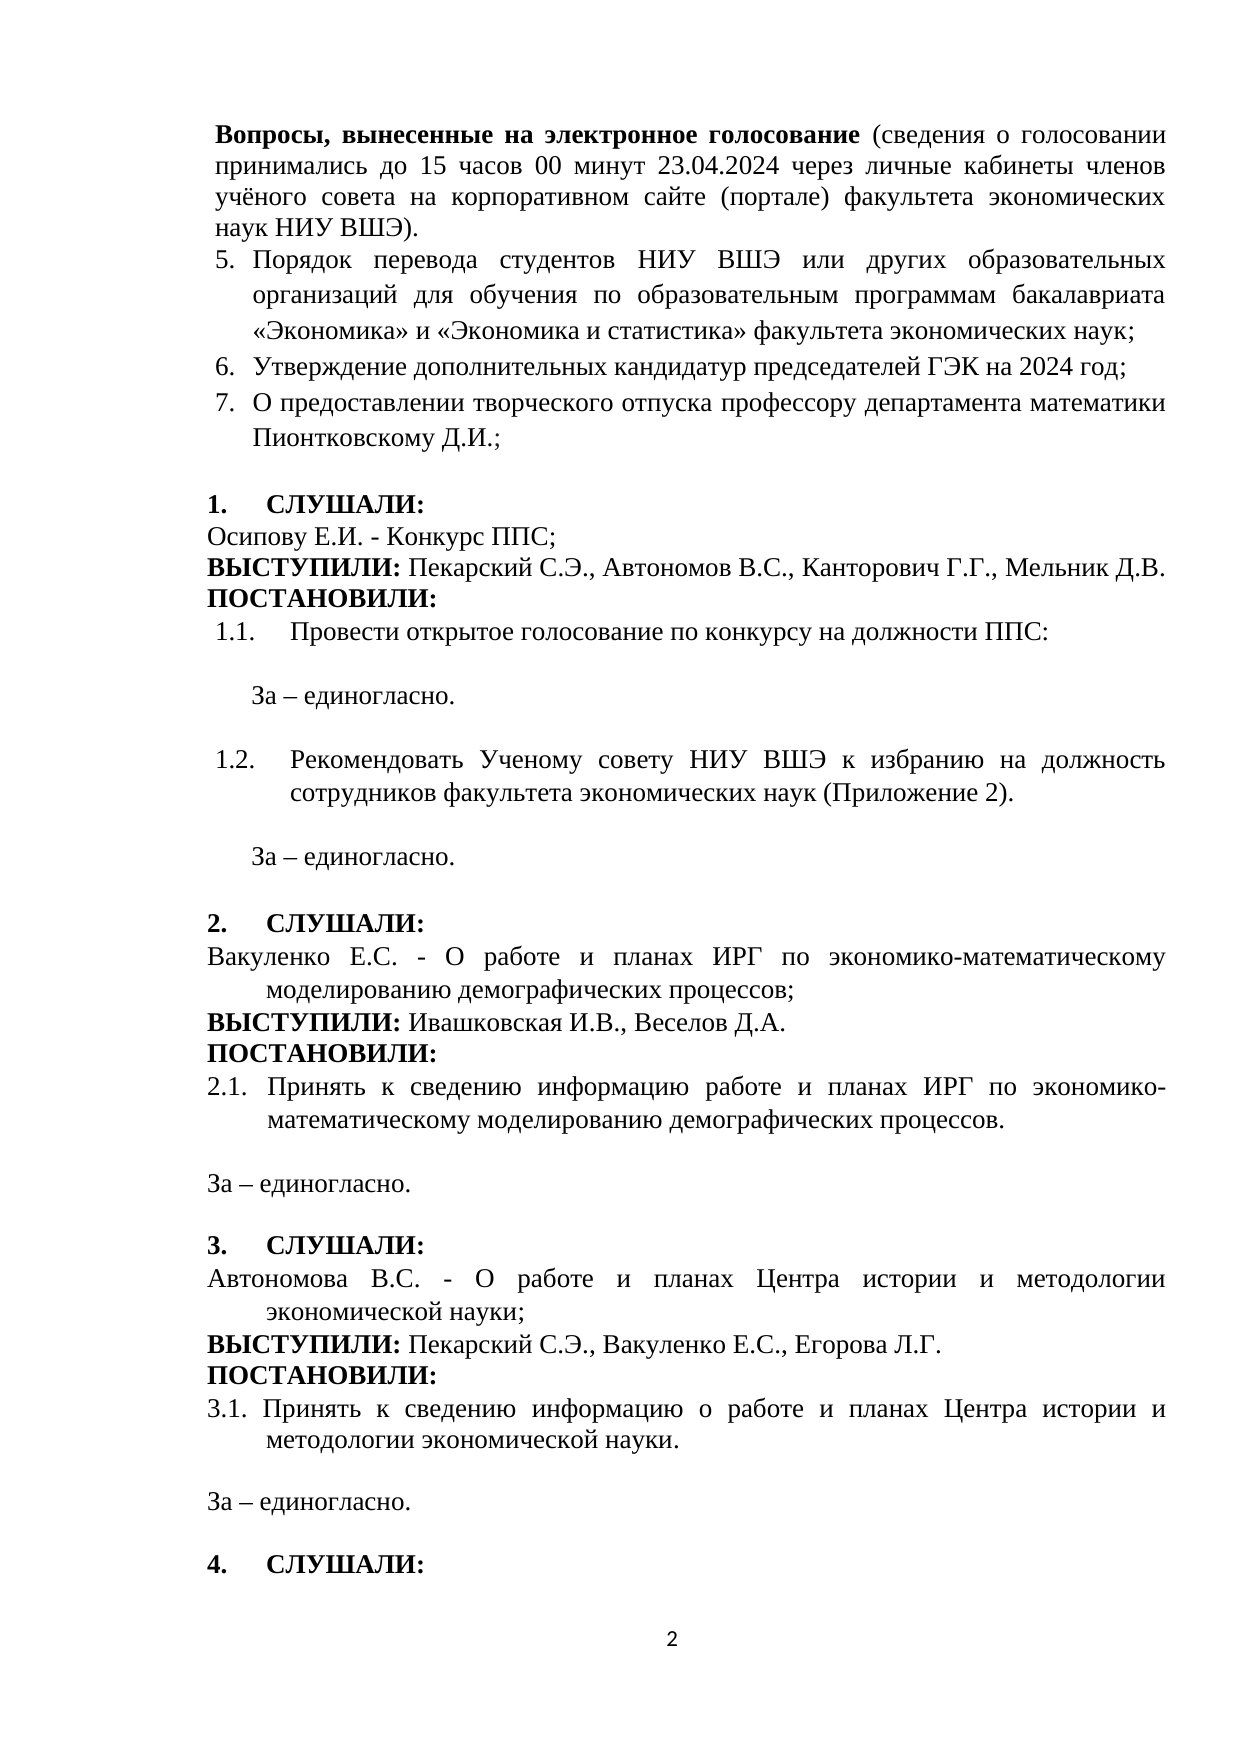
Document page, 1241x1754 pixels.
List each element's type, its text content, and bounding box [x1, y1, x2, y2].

text Осипову Е.И. - Конкурс ППС; [207, 519, 1167, 551]
list СЛУШАЛИ: [207, 907, 1167, 938]
text За – единогласно. [215, 679, 1078, 710]
text ПОСТАНОВИЛИ: [207, 582, 1167, 613]
list Рекомендовать Ученому совету НИУ ВШЭ к избранию на должность сотрудников факультета экономических наук (Приложение 2). [215, 743, 1166, 807]
text 3.1. Принять к сведению информацию о работе и планах Центра истории и методологии экономической науки. [207, 1392, 1167, 1454]
text Вакуленко Е.С. - О работе и планах ИРГ по экономико-математическому моделированию демографических процессов; [207, 940, 1167, 1004]
list СЛУШАЛИ: [207, 1548, 1167, 1579]
list Принять к сведению информацию работе и планах ИРГ по экономико-математическому моделированию демографических процессов. [207, 1070, 1167, 1134]
text ВЫСТУПИЛИ: Пекарский С.Э., Автономов В.С., Канторович Г.Г., Мельник Д.В. [207, 551, 1167, 582]
list Провести открытое голосование по конкурсу на должности ППС: [215, 615, 1166, 646]
text Автономова В.С. - О работе и планах Центра истории и методологии экономической науки; [207, 1262, 1167, 1326]
list СЛУШАЛИ: [207, 488, 1167, 519]
text Вопросы, вынесенные на электронное голосование (сведения о голосовании принимались до 15 часов 00 минут 23.04.2024 через личные кабинеты членов учёного совета на корпоративном сайте (портале) факультета экономических наук НИУ ВШЭ). [215, 118, 1167, 243]
list За – единогласно. [207, 1485, 1167, 1517]
list За – единогласно. [251, 840, 1078, 871]
list Порядок перевода студентов НИУ ВШЭ или других образовательных организаций для обучения по образовательным программам бакалавриата «Экономика» и «Экономика и статистика» факультета экономических наук; [215, 243, 1166, 345]
list СЛУШАЛИ: [207, 1229, 1167, 1260]
text ВЫСТУПИЛИ: Ивашковская И.В., Веселов Д.А. [207, 1006, 1167, 1037]
list За – единогласно. [207, 1167, 1167, 1198]
text ПОСТАНОВИЛИ: [207, 1037, 1167, 1068]
list Утверждение дополнительных кандидатур председателей ГЭК на 2024 год; [215, 350, 1166, 381]
list О предоставлении творческого отпуска профессору департамента математики Пионтковскому Д.И.; [215, 386, 1166, 452]
text ПОСТАНОВИЛИ: [207, 1359, 1167, 1390]
text ВЫСТУПИЛИ: Пекарский С.Э., Вакуленко Е.С., Егорова Л.Г. [207, 1328, 1167, 1359]
